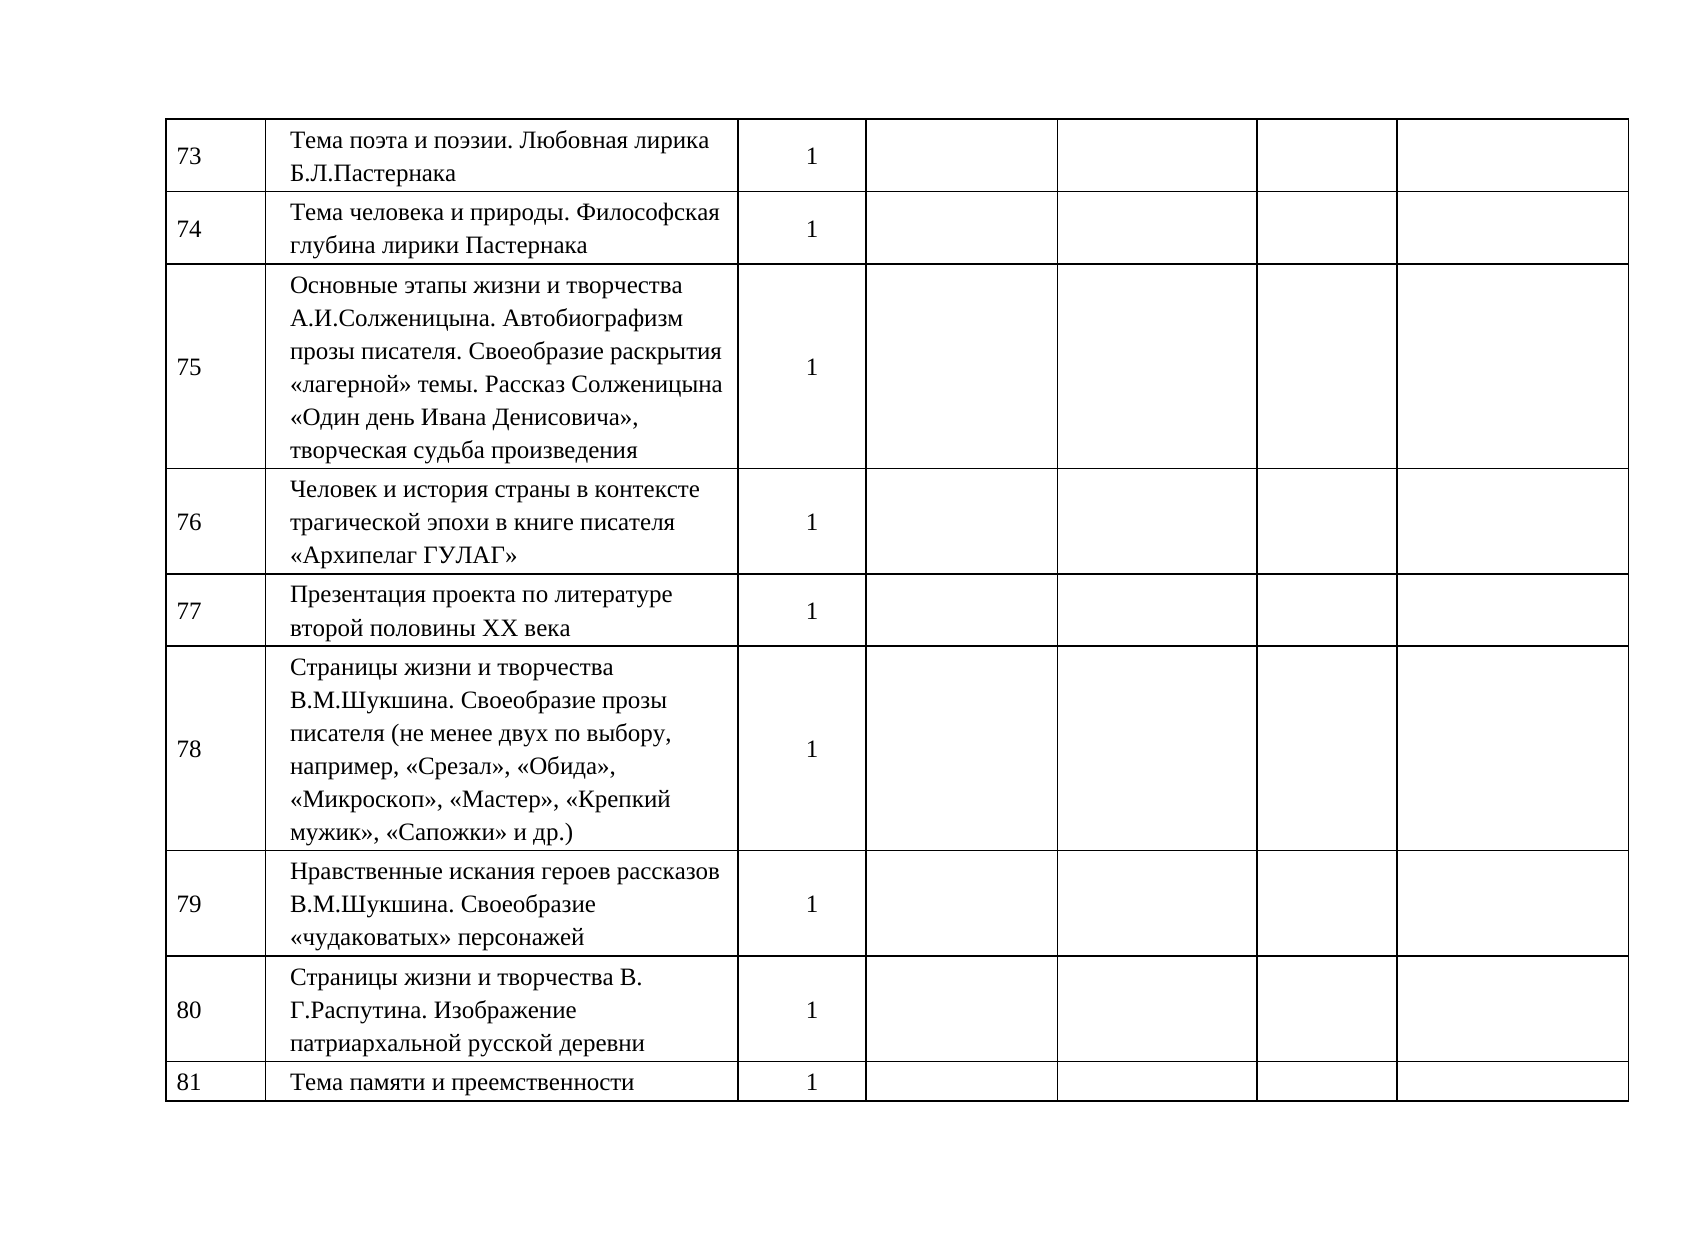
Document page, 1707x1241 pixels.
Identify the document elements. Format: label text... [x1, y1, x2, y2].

table_cell [1398, 1062, 1628, 1100]
table_cell [1058, 647, 1256, 850]
table_cell [1058, 1062, 1256, 1100]
table_cell [1398, 575, 1628, 645]
table_cell 77 [167, 575, 265, 645]
table_cell [1398, 647, 1628, 850]
table_cell [1058, 265, 1256, 467]
table_cell [1398, 192, 1628, 263]
table_cell 76 [167, 469, 265, 573]
table_cell Страницы жизни и творчества В. Г.Распутина. Изображение патриархальной русской деревни [266, 957, 737, 1061]
table_cell [867, 575, 1057, 645]
table_cell [1398, 851, 1628, 955]
table_cell [1398, 120, 1628, 191]
table_cell [1058, 192, 1256, 263]
table_cell [1258, 120, 1396, 191]
table_cell [1258, 469, 1396, 573]
table_cell [1258, 575, 1396, 645]
table_cell 74 [167, 192, 265, 263]
table_cell [1258, 851, 1396, 955]
table_cell Страницы жизни и творчества В.М.Шукшина. Своеобразие прозы писателя (не менее двух по выбору, например, «Срезал», «Обида», «Микроскоп», «Мастер», «Крепкий мужик», «Сапожки» и др.) [266, 647, 737, 850]
table_cell [1258, 1062, 1396, 1100]
table_cell 1 [739, 1062, 865, 1100]
table_cell [867, 469, 1057, 573]
table_cell [867, 957, 1057, 1061]
table_cell 1 [739, 647, 865, 850]
table_cell 80 [167, 957, 265, 1061]
table_cell [1258, 647, 1396, 850]
table_cell [1058, 120, 1256, 191]
table_cell Основные этапы жизни и творчества А.И.Солженицына. Автобиографизм прозы писателя. Своеобразие раскрытия «лагерной» темы. Рассказ Солженицына «Один день Ивана Денисовича», творческая судьба произведения [266, 265, 737, 467]
table_cell [867, 265, 1057, 467]
table_cell 81 [167, 1062, 265, 1100]
table_cell 1 [739, 265, 865, 467]
table_cell [1258, 265, 1396, 467]
table_cell [1058, 851, 1256, 955]
table_cell [867, 851, 1057, 955]
table_cell [1058, 575, 1256, 645]
table_cell Тема человека и природы. Философская глубина лирики Пастернака [266, 192, 737, 263]
table_cell [867, 120, 1057, 191]
table_cell 1 [739, 957, 865, 1061]
table_cell [867, 647, 1057, 850]
table_cell Нравственные искания героев рассказов В.М.Шукшина. Своеобразие «чудаковатых» персонажей [266, 851, 737, 955]
table_cell [867, 192, 1057, 263]
table_cell 78 [167, 647, 265, 850]
table_cell 1 [739, 120, 865, 191]
table_cell [1058, 469, 1256, 573]
table_cell Тема поэта и поэзии. Любовная лирика Б.Л.Пастернака [266, 120, 737, 191]
table_cell [1398, 265, 1628, 467]
table_cell [1398, 957, 1628, 1061]
table_cell [1258, 957, 1396, 1061]
table_cell Человек и история страны в контексте трагической эпохи в книге писателя «Архипелаг ГУЛАГ» [266, 469, 737, 573]
table_cell 1 [739, 851, 865, 955]
table_cell 75 [167, 265, 265, 467]
table_cell 79 [167, 851, 265, 955]
table_cell 73 [167, 120, 265, 191]
table_cell Презентация проекта по литературе второй половины ХХ века [266, 575, 737, 645]
table_cell [867, 1062, 1057, 1100]
table_cell [1258, 192, 1396, 263]
table_cell [1398, 469, 1628, 573]
table_cell 1 [739, 469, 865, 573]
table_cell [266, 1062, 737, 1100]
table_cell 1 [739, 192, 865, 263]
table_cell [1058, 957, 1256, 1061]
table_cell 1 [739, 575, 865, 645]
